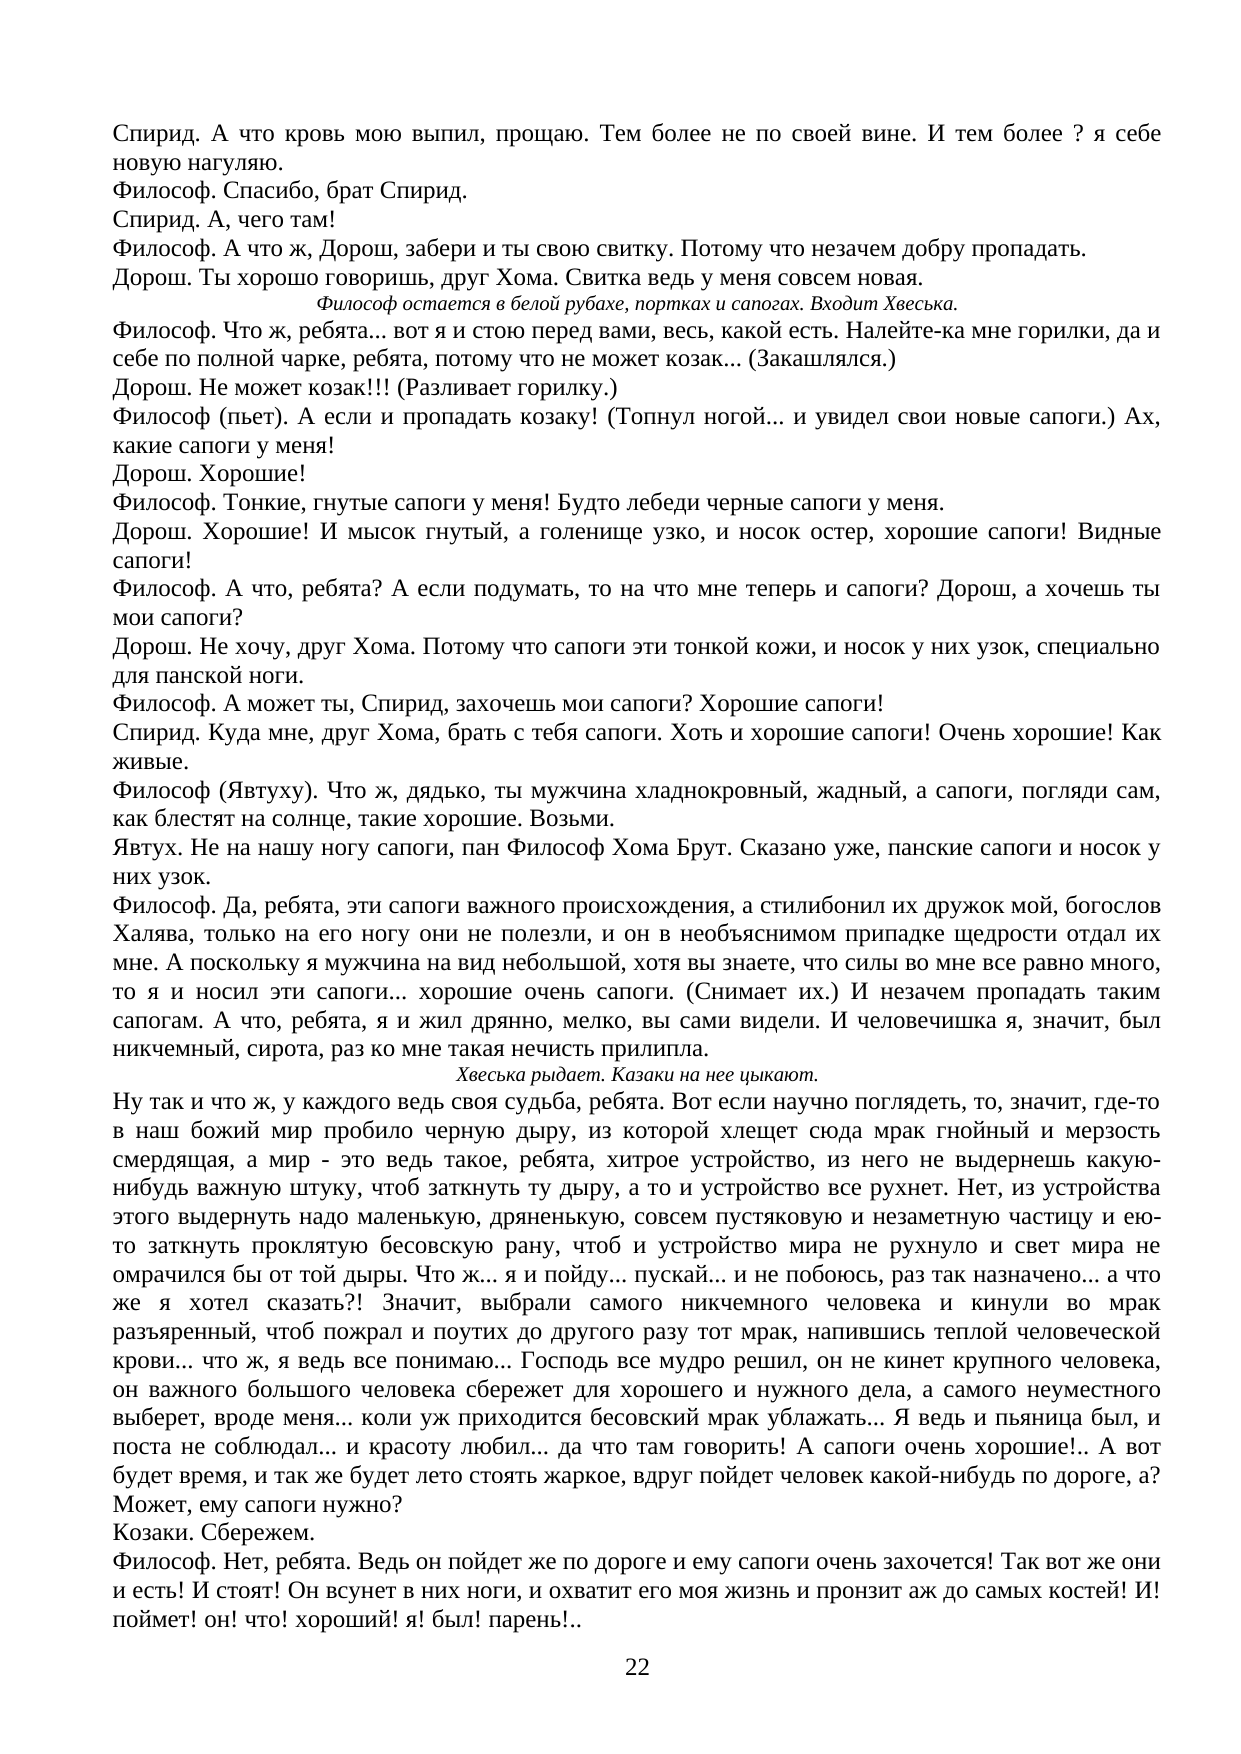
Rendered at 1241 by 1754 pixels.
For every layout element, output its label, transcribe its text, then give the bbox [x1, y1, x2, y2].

text Философ (пьет). А если и пропадать козаку! (Топнул ногой... и увидел свои новые сапоги.) Ах, какие сапоги у меня! [112, 401, 1162, 458]
text Дорош. Хорошие! [112, 458, 1162, 487]
text Спирид. А что кровь мою выпил, прощаю. Тем более не по своей вине. И тем более ? я себе новую нагуляю. [112, 118, 1162, 176]
text Философ. Да, ребята, эти сапоги важного происхождения, а стилибонил их дружок мой, богослов Халява, только на его ногу они не полезли, и он в необъяснимом припадке щедрости отдал их мне. А поскольку я мужчина на вид небольшой, хотя вы знаете, что силы во мне все равно много, то я и носил эти сапоги... хорошие очень сапоги. (Снимает их.) И незачем пропадать таким сапогам. А что, ребята, я и жил дрянно, мелко, вы сами видели. И человечишка я, значит, был никчемный, сирота, раз ко мне такая нечисть прилипла. [112, 890, 1162, 1062]
text Хвеська рыдает. Казаки на нее цыкают. [112, 1062, 1162, 1086]
text Явтух. Не на нашу ногу сапоги, пан Философ Хома Брут. Сказано уже, панские сапоги и носок у них узок. [112, 832, 1162, 890]
text Философ. А может ты, Спирид, захочешь мои сапоги? Хорошие сапоги! [112, 688, 1162, 717]
text Ну так и что ж, у каждого ведь своя судьба, ребята. Вот если научно поглядеть, то, значит, где-то в наш божий мир пробило черную дыру, из которой хлещет сюда мрак гнойный и мерзость смердящая, а мир - это ведь такое, ребята, хитрое устройство, из него не выдернешь какую-нибудь важную штуку, чтоб заткнуть ту дыру, а то и устройство все рухнет. Нет, из устройства этого выдернуть надо маленькую, дряненькую, совсем пустяковую и незаметную частицу и ею-то заткнуть проклятую бесовскую рану, чтоб и устройство мира не рухнуло и свет мира не омрачился бы от той дыры. Что ж... я и пойду... пускай... и не побоюсь, раз так назначено... а что же я хотел сказать?! Значит, выбрали самого никчемного человека и кинули во мрак разъяренный, чтоб пожрал и поутих до другого разу тот мрак, напившись теплой человеческой крови... что ж, я ведь все понимаю... Господь все мудро решил, он не кинет крупного человека, он важного большого человека сбережет для хорошего и нужного дела, а самого неуместного выберет, вроде меня... коли уж приходится бесовский мрак ублажать... Я ведь и пьяница был, и поста не соблюдал... и красоту любил... да что там говорить! А сапоги очень хорошие!.. А вот будет время, и так же будет лето стоять жаркое, вдруг пойдет человек какой-нибудь по дороге, а? Может, ему сапоги нужно? [112, 1086, 1162, 1517]
text Философ. Нет, ребята. Ведь он пойдет же по дороге и ему сапоги очень захочется! Так вот же они и есть! И стоят! Он всунет в них ноги, и охватит его моя жизнь и пронзит аж до самых костей! И! поймет! он! что! хороший! я! был! парень!.. [112, 1546, 1162, 1632]
text Дорош. Ты хорошо говоришь, друг Хома. Свитка ведь у меня совсем новая. [112, 262, 1162, 291]
text Философ. Тонкие, гнутые сапоги у меня! Будто лебеди черные сапоги у меня. [112, 487, 1162, 516]
text Дорош. Хорошие! И мысок гнутый, а голенище узко, и носок остер, хорошие сапоги! Видные сапоги! [112, 516, 1162, 573]
text Философ (Явтуху). Что ж, дядько, ты мужчина хладнокровный, жадный, а сапоги, погляди сам, как блестят на солнце, такие хорошие. Возьми. [112, 775, 1162, 832]
text Спирид. А, чего там! [112, 204, 1162, 233]
text Философ. А что ж, Дорош, забери и ты свою свитку. Потому что незачем добру пропадать. [112, 233, 1162, 262]
text Спирид. Куда мне, друг Хома, брать с тебя сапоги. Хоть и хорошие сапоги! Очень хорошие! Как живые. [112, 717, 1162, 775]
text Философ остается в белой рубахе, портках и сапогах. Входит Хвеська. [112, 291, 1162, 315]
text Дорош. Не хочу, друг Хома. Потому что сапоги эти тонкой кожи, и носок у них узок, специально для панской ноги. [112, 631, 1162, 688]
text Философ. Что ж, ребята... вот я и стою перед вами, весь, какой есть. Налейте-ка мне горилки, да и себе по полной чарке, ребята, потому что не может козак... (Закашлялся.) [112, 315, 1162, 372]
text Дорош. Не может козак!!! (Разливает горилку.) [112, 372, 1162, 401]
text Философ. А что, ребята? А если подумать, то на что мне теперь и сапоги? Дорош, а хочешь ты мои сапоги? [112, 573, 1162, 631]
text Козаки. Сбережем. [112, 1517, 1162, 1546]
text Философ. Спасибо, брат Спирид. [112, 176, 1162, 204]
